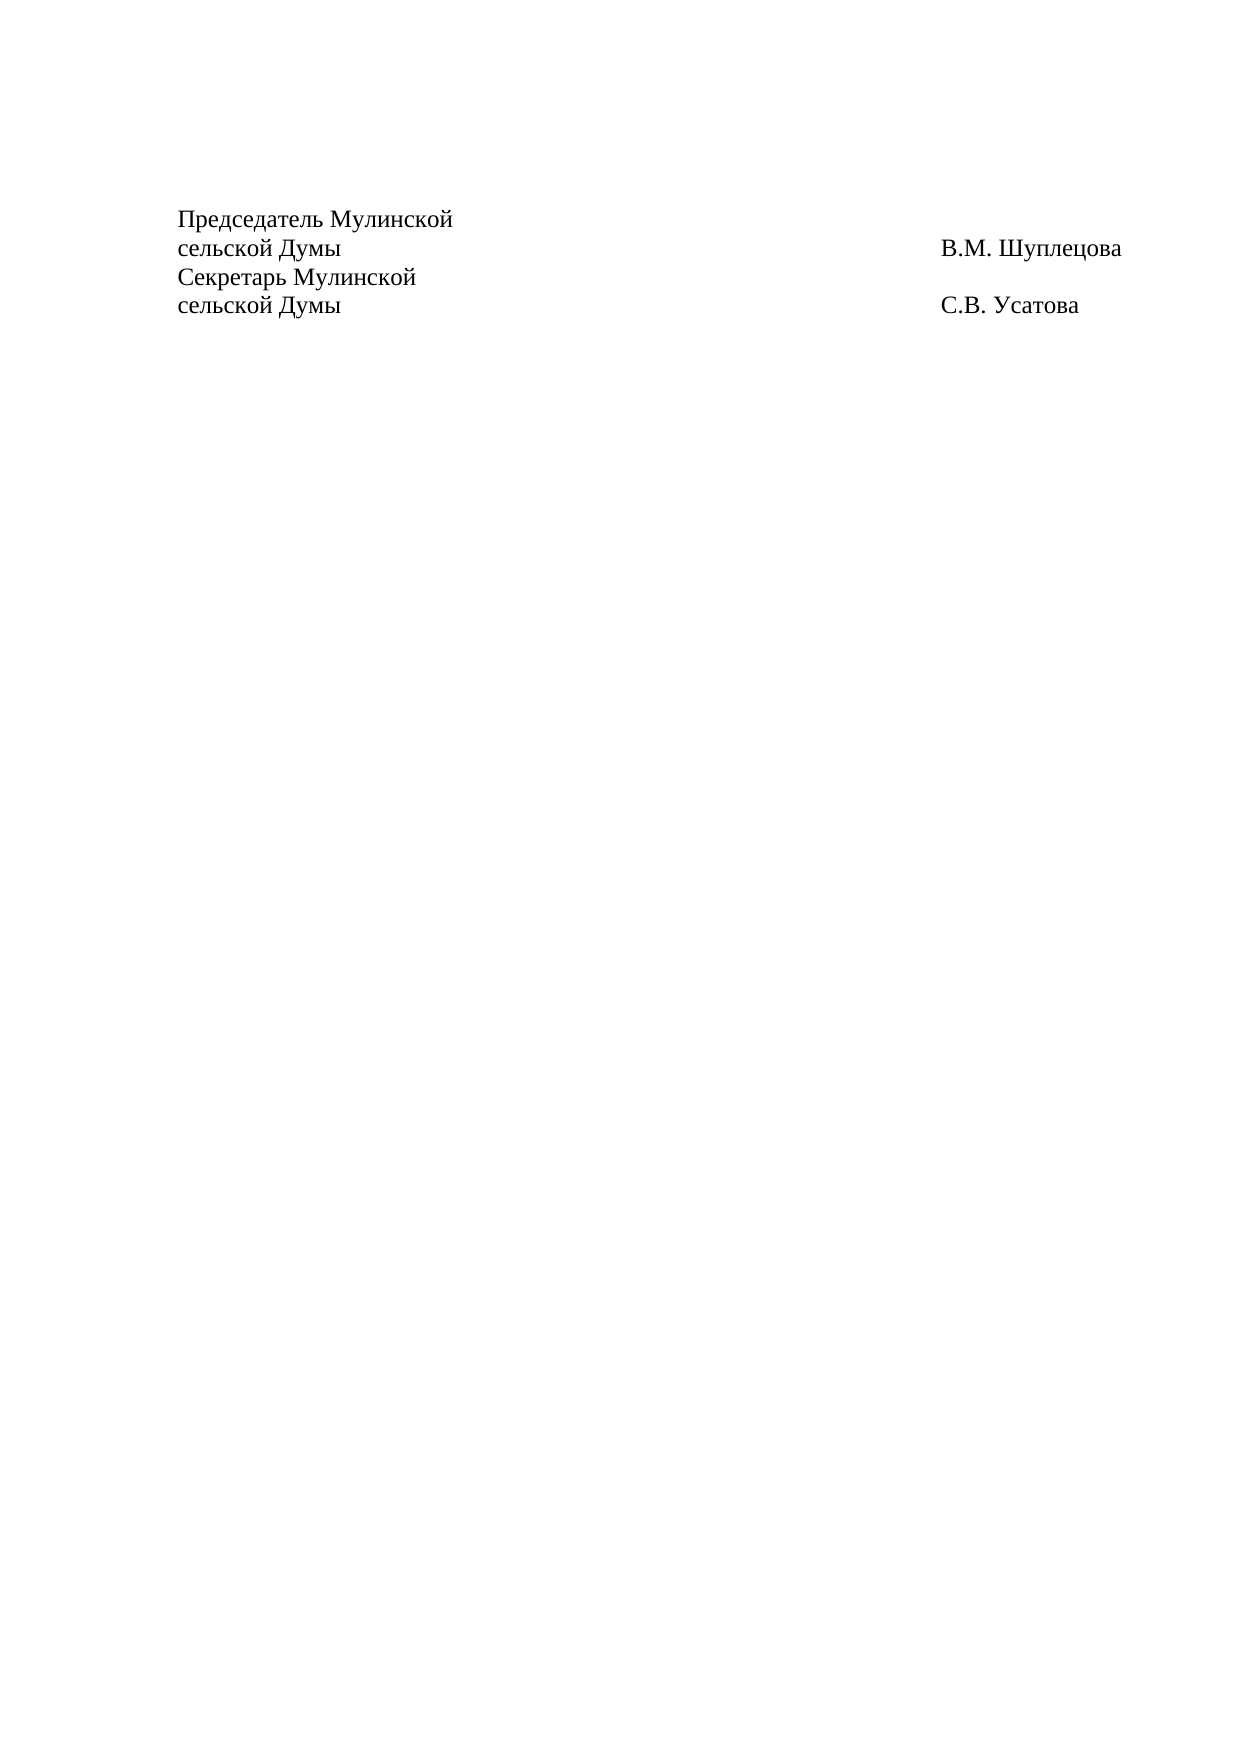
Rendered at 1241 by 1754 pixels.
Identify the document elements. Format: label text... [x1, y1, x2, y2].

text Секретарь Мулинской [177, 262, 1152, 291]
text сельской Думы В.М. Шуплецова [177, 233, 1152, 262]
text сельской Думы С.В. Усатова [177, 291, 1152, 319]
text Председатель Мулинской [177, 204, 1152, 233]
